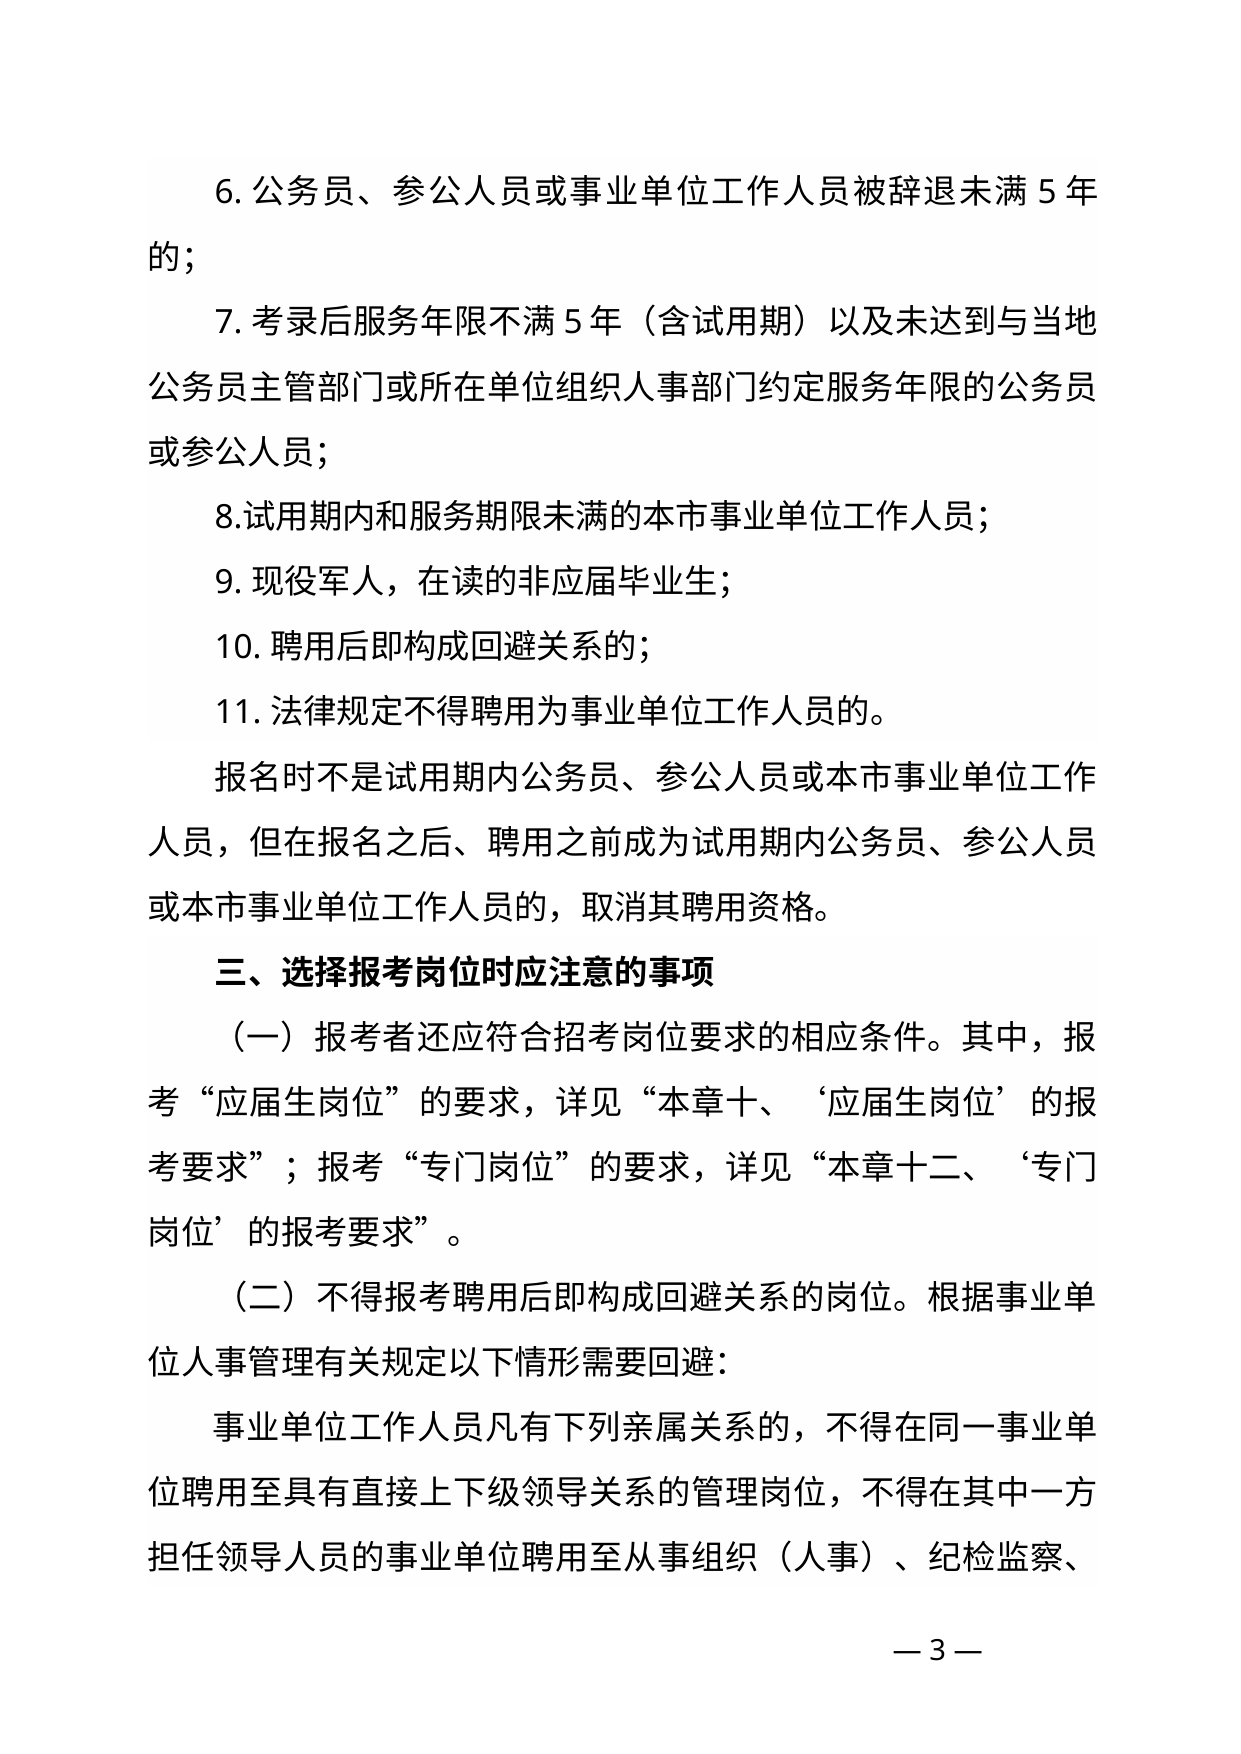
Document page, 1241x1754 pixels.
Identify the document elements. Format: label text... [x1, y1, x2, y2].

text 10. 聘用后即构成回避关系的； [148, 612, 1098, 677]
text 8.试用期内和服务期限未满的本市事业单位工作人员； [148, 482, 1098, 547]
text 三、选择报考岗位时应注意的事项 [148, 937, 1098, 1002]
text （二）不得报考聘用后即构成回避关系的岗位。根据事业单位人事管理有关规定以下情形需要回避： [148, 1262, 1098, 1392]
text 报名时不是试用期内公务员、参公人员或本市事业单位工作人员，但在报名之后、聘用之前成为试用期内公务员、参公人员或本市事业单位工作人员的，取消其聘用资格。 [148, 742, 1098, 937]
text 7. 考录后服务年限不满5年（含试用期）以及未达到与当地公务员主管部门或所在单位组织人事部门约定服务年限的公务员或参公人员； [148, 287, 1098, 482]
text 9. 现役军人，在读的非应届毕业生； [148, 547, 1098, 612]
text 11. 法律规定不得聘用为事业单位工作人员的。 [148, 677, 1098, 742]
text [148, 1392, 1098, 1587]
text 6. 公务员、参公人员或事业单位工作人员被辞退未满5年的； [148, 157, 1098, 287]
text （一）报考者还应符合招考岗位要求的相应条件。其中，报考“应届生岗位”的要求，详见“本章十、‘应届生岗位’的报考要求”；报考“专门岗位”的要求，详见“本章十二、‘专门岗位’的报考要求”。 [148, 1002, 1098, 1262]
